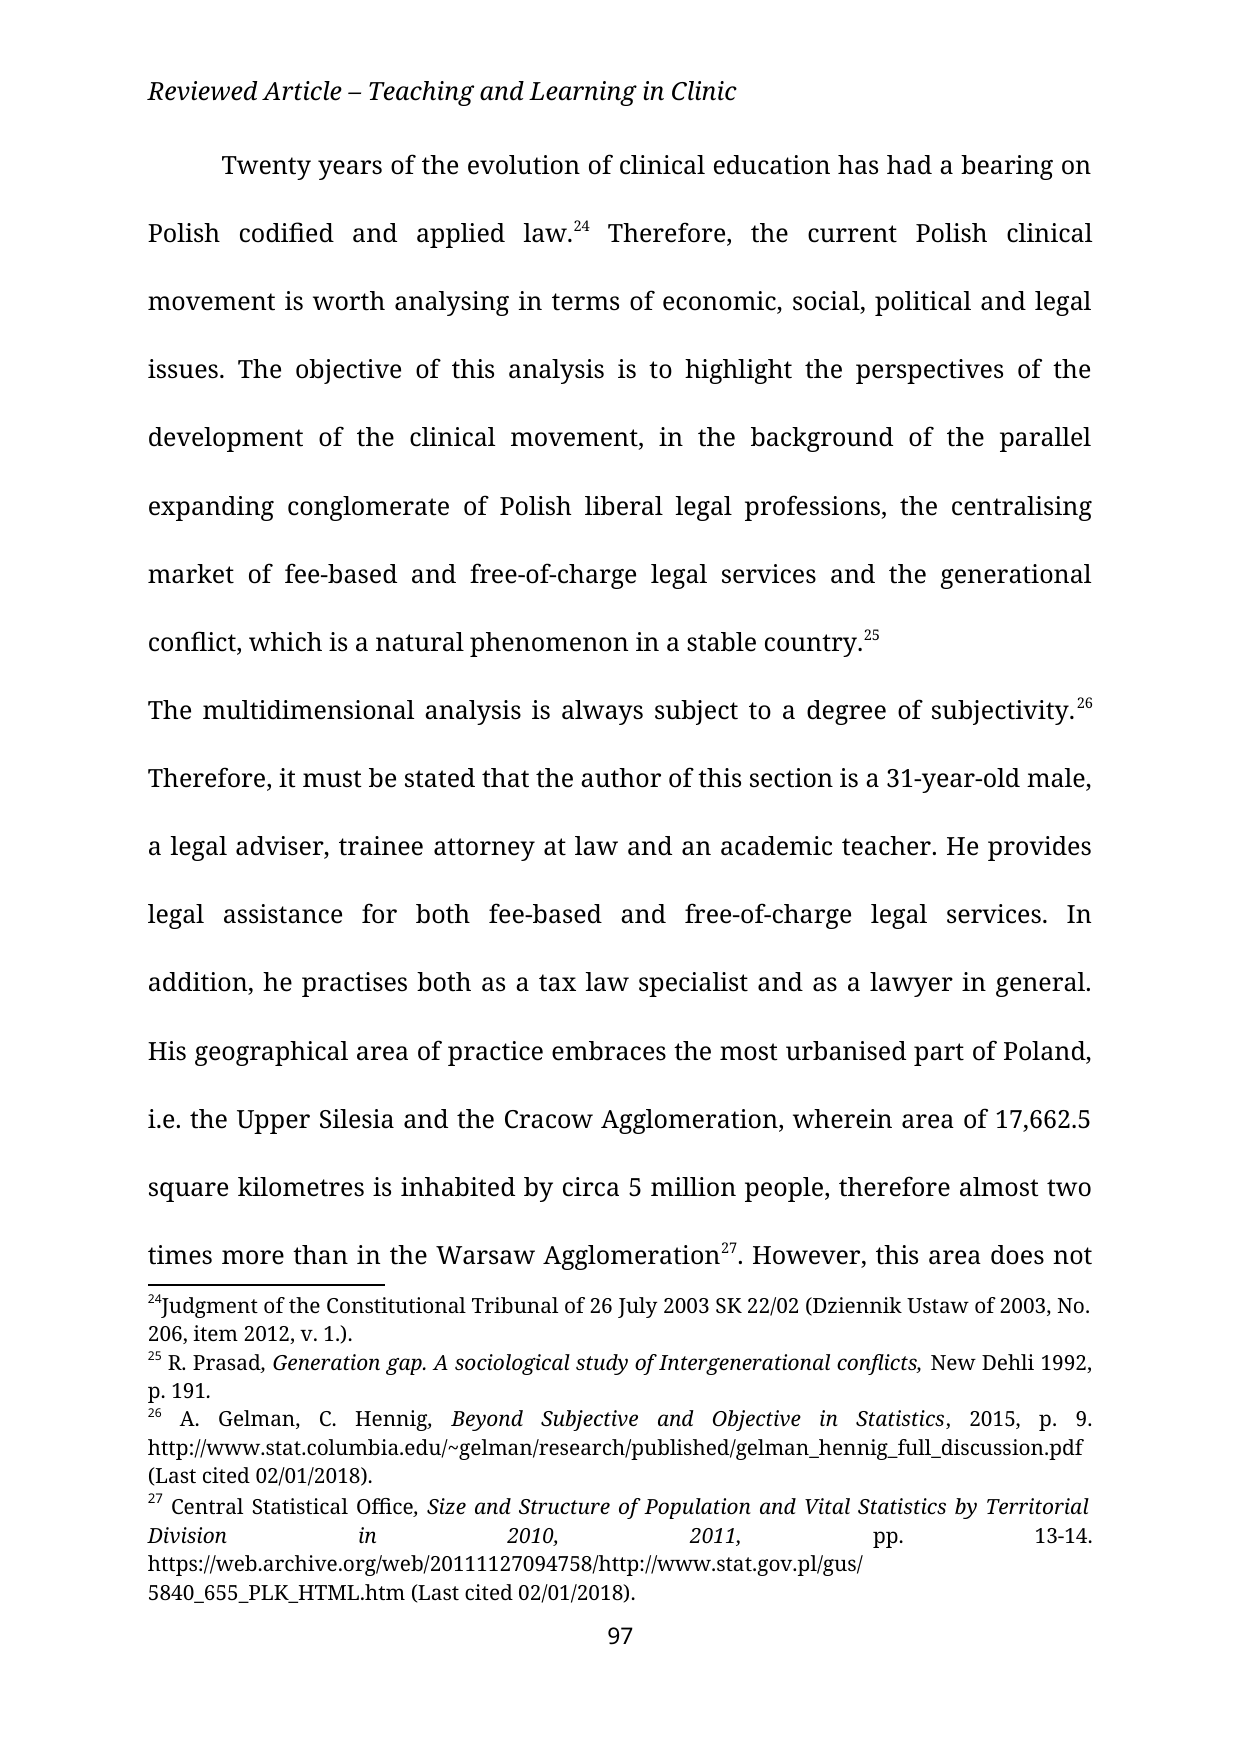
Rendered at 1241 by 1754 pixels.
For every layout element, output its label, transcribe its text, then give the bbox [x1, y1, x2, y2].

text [148, 693, 1093, 1272]
list Twenty years of the evolution of clinical education has had a bearing on Polish codified and applied law. Therefore, the current Polish clinical movement is worth analysing in terms of economic, social, political and legal issues. The objective of this analysis is to highlight the perspectives of the development of the clinical movement, in the background of the parallel expanding conglomerate of Polish liberal legal professions, the centralising market of fee-based and free-of-charge legal services and the generational conflict, which is a natural phenomenon in a stable country. [148, 148, 1093, 658]
